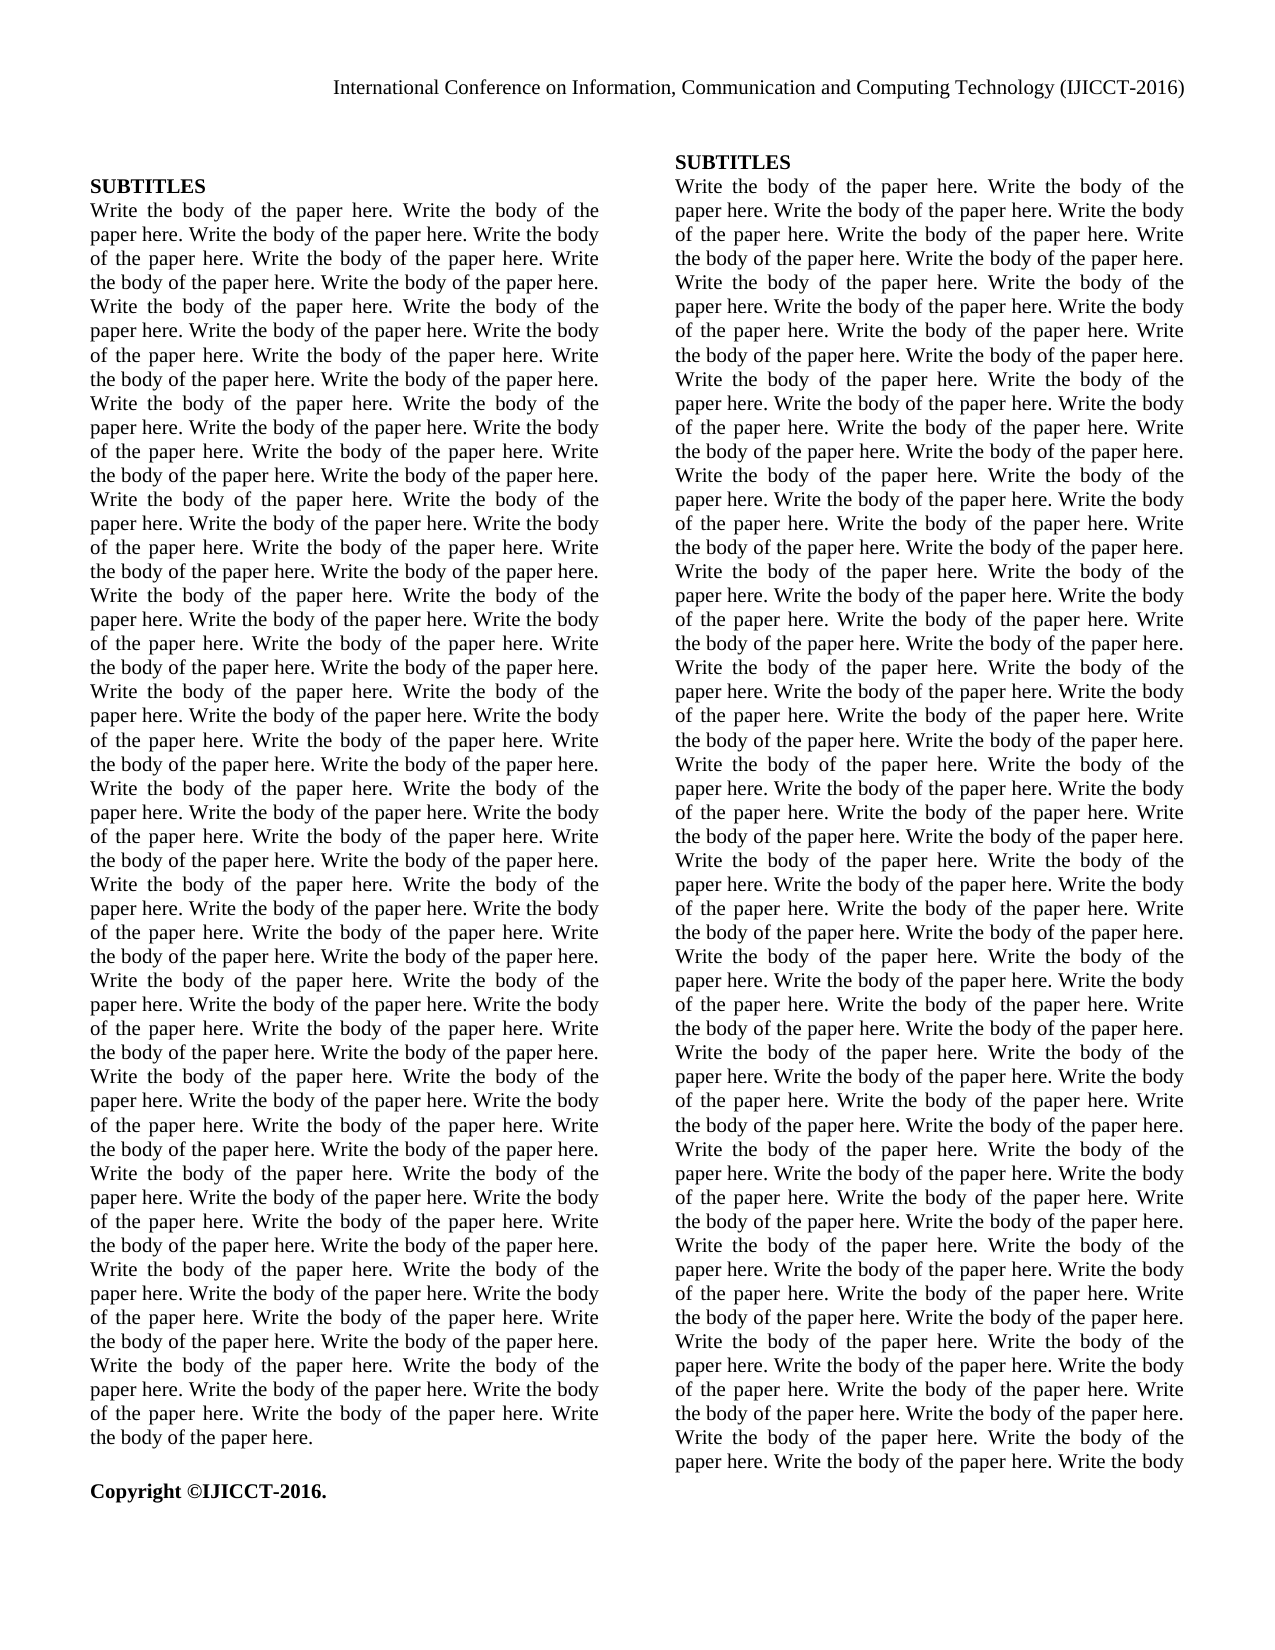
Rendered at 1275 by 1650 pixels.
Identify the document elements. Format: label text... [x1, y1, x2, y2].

text SUBTITLES [675, 150, 1185, 174]
text Write the body of the paper here. Write the body of the paper here. Write the body of the paper here. Write the body of the paper here. Write the body of the paper here. Write the body of the paper here. Write the body of the paper here. Write the body of the paper here. Write the body of the paper here. Write the body of the paper here. Write the body of the paper here. Write the body of the paper here. Write the body of the paper here. Write the body of the paper here. Write the body of the paper here. Write the body of the paper here. Write the body of the paper here. Write the body of the paper here. Write the body of the paper here. Write the body of the paper here. Write the body of the paper here. Write the body of the paper here. Write the body of the paper here. Write the body of the paper here. Write the body of the paper here. Write the body of the paper here. Write the body of the paper here. Write the body of the paper here. Write the body of the paper here. Write the body of the paper here. Write the body of the paper here. Write the body of the paper here. Write the body of the paper here. Write the body of the paper here. Write the body of the paper here. Write the body of the paper here. Write the body of the paper here. Write the body of the paper here. Write the body of the paper here. Write the body of the paper here. Write the body of the paper here. Write the body of the paper here. Write the body of the paper here. Write the body of the paper here. Write the body of the paper here. Write the body of the paper here. Write the body of the paper here. Write the body of the paper here. Write the body of the paper here. Write the body of the paper here. Write the body of the paper here. Write the body of the paper here. Write the body of the paper here. Write the body of the paper here. Write the body of the paper here. Write the body of the paper here. Write the body of the paper here. Write the body of the paper here. Write the body of the paper here. Write the body of the paper here. Write the body of the paper here. Write the body of the paper here. Write the body of the paper here. Write the body of the paper here. Write the body of the paper here. Write the body of the paper here. Write the body of the paper here. Write the body of the paper here. Write the body of the paper here. Write the body of the paper here. Write the body of the paper here. Write the body of the paper here. Write the body of the paper here. Write the body of the paper here. Write the body of the paper here. Write the body of the paper here. Write the body of the paper here. Write the body of the paper here. Write the body of the paper here. Write the body of the paper here. Write the body of the paper here. Write the body of the paper here. Write the body of the paper here. Write the body of the paper here. Write the body of the paper here. Write the body of the paper here. Write the body of the paper here. Write the body of the paper here. Write the body of the paper here. Write the body of the paper here. [90, 198, 600, 1449]
text SUBTITLES [90, 174, 600, 198]
